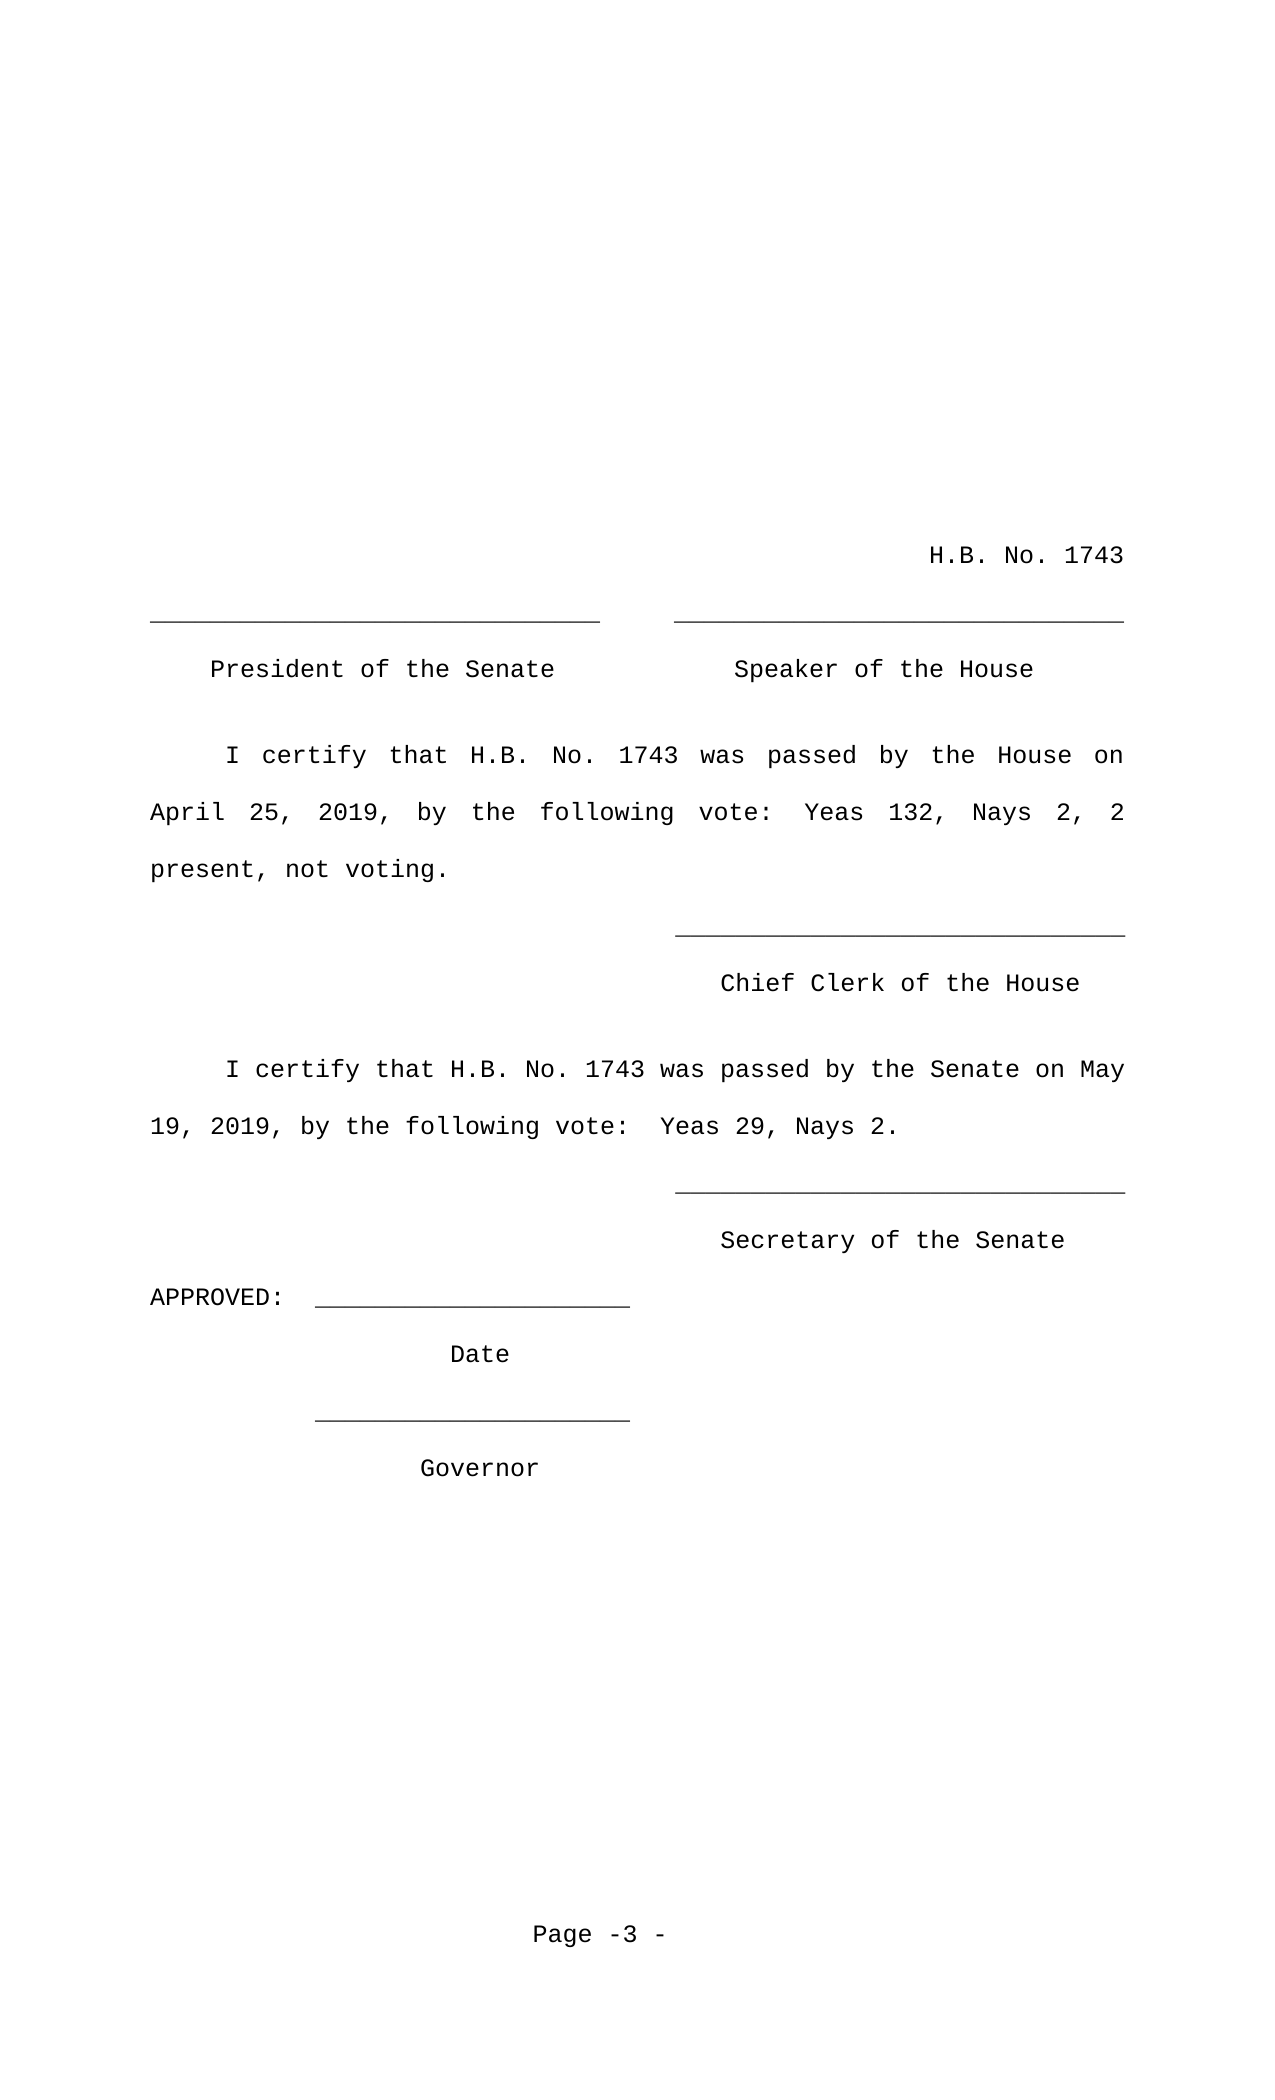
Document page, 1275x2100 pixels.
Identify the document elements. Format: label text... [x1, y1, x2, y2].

text Chief Clerk of the House [150, 970, 1125, 999]
text President of the Senate Speaker of the House [150, 656, 1125, 685]
text I certify that H.B. No. 1743 was passed by the House on April 25, 2019, by the following vote: Yeas 132, Nays 2, 2 present, not voting. [150, 742, 1125, 885]
text Secretary of the Senate [150, 1227, 1125, 1256]
text ______________________________ [150, 913, 1125, 942]
text I certify that H.B. No. 1743 was passed by the Senate on May 19, 2019, by the following vote: Yeas 29, Nays 2. [150, 1056, 1125, 1142]
text ______________________________ ______________________________ [150, 599, 1125, 628]
text Date [150, 1341, 1125, 1370]
text APPROVED: _____________________ [150, 1284, 1125, 1313]
text _____________________ [150, 1398, 1125, 1427]
text Governor [150, 1456, 1125, 1484]
text ______________________________ [150, 1170, 1125, 1199]
